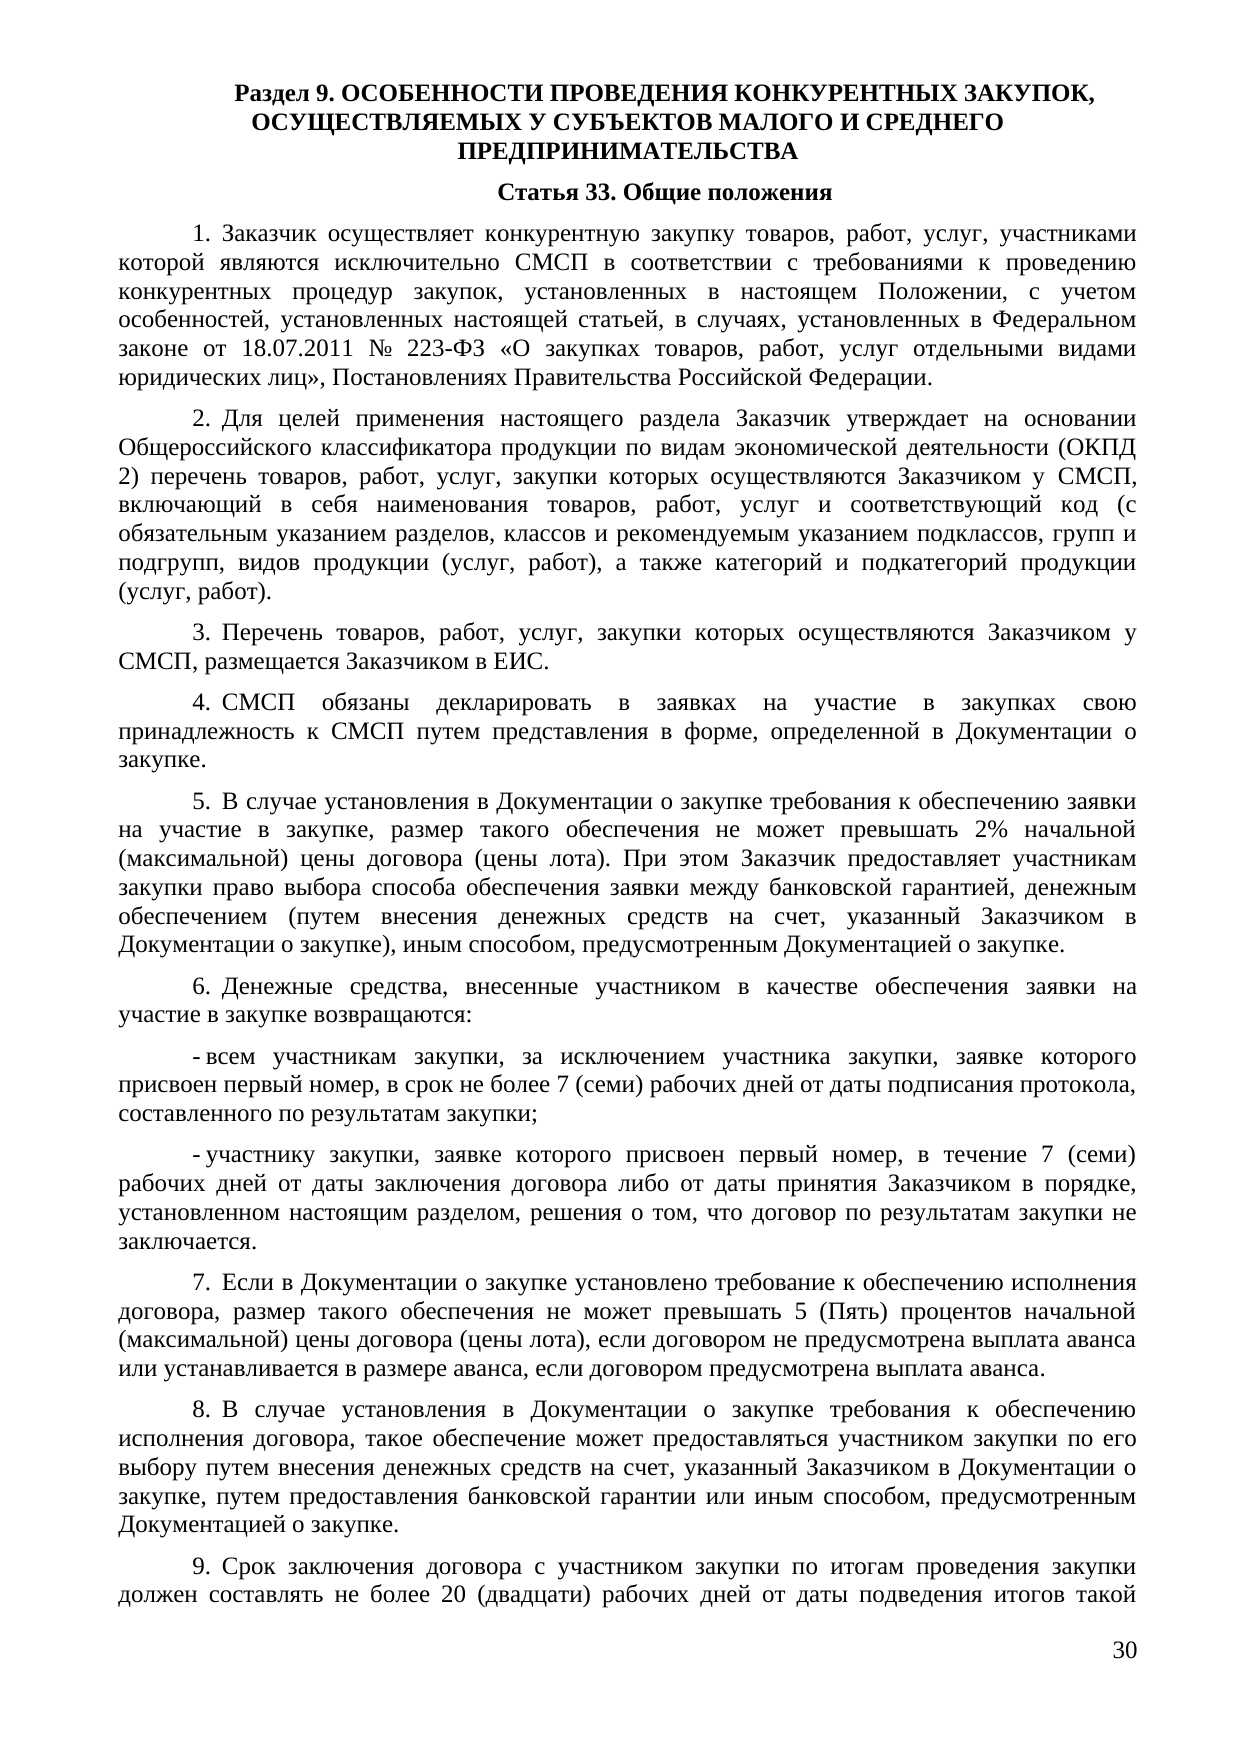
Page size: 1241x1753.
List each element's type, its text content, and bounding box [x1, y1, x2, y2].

subtitle Раздел 9. ОСОБЕННОСТИ ПРОВЕДЕНИЯ КОНКУРЕНТНЫХ ЗАКУПОК, ОСУЩЕСТВЛЯЕМЫХ У СУБЪЕКТОВ МАЛОГО И СРЕДНЕГО ПРЕДПРИНИМАТЕЛЬСТВА [118, 78, 1137, 164]
list Денежные средства, внесенные участником в качестве обеспечения заявки на участие в закупке возвращаются: [118, 971, 1137, 1028]
list В случае установления в Документации о закупке требования к обеспечению заявки на участие в закупке, размер такого обеспечения не может превышать 2% начальной (максимальной) цены договора (цены лота). При этом Заказчик предоставляет участникам закупки право выбора способа обеспечения заявки между банковской гарантией, денежным обеспечением (путем внесения денежных средств на счет, указанный Заказчиком в Документации о закупке), иным способом, предусмотренным Документацией о закупке. [118, 786, 1137, 958]
list В случае установления в Документации о закупке требования к обеспечению исполнения договора, такое обеспечение может предоставляться участником закупки по его выбору путем внесения денежных средств на счет, указанный Заказчиком в Документации о закупке, путем предоставления банковской гарантии или иным способом, предусмотренным Документацией о закупке. [118, 1394, 1137, 1538]
list Для целей применения настоящего раздела Заказчик утверждает на основании Общероссийского классификатора продукции по видам экономической деятельности (ОКПД 2) перечень товаров, работ, услуг, закупки которых осуществляются Заказчиком у СМСП, включающий в себя наименования товаров, работ, услуг и соответствующий код (с обязательным указанием разделов, классов и рекомендуемым указанием подклассов, групп и подгрупп, видов продукции (услуг, работ), а также категорий и подкатегорий продукции (услуг, работ). [118, 403, 1137, 604]
list участнику закупки, заявке которого присвоен первый номер, в течение 7 (семи) рабочих дней от даты заключения договора либо от даты принятия Заказчиком в порядке, установленном настоящим разделом, решения о том, что договор по результатам закупки не заключается. [118, 1139, 1137, 1254]
subtitle Статья 33. Общие положения [118, 177, 1137, 206]
list Если в Документации о закупке установлено требование к обеспечению исполнения договора, размер такого обеспечения не может превышать 5 (Пять) процентов начальной (максимальной) цены договора (цены лота), если договором не предусмотрена выплата аванса или устанавливается в размере аванса, если договором предусмотрена выплата аванса. [118, 1267, 1137, 1382]
list всем участникам закупки, за исключением участника закупки, заявке которого присвоен первый номер, в срок не более 7 (семи) рабочих дней от даты подписания протокола, составленного по результатам закупки; [118, 1041, 1137, 1127]
list Заказчик осуществляет конкурентную закупку товаров, работ, услуг, участниками которой являются исключительно СМСП в соответствии с требованиями к проведению конкурентных процедур закупок, установленных в настоящем Положении, с учетом особенностей, установленных настоящей статьей, в случаях, установленных в Федеральном законе от 18.07.2011 № 223-ФЗ «О закупках товаров, работ, услуг отдельными видами юридических лиц», Постановлениях Правительства Российской Федерации. [118, 218, 1137, 391]
list СМСП обязаны декларировать в заявках на участие в закупках свою принадлежность к СМСП путем представления в форме, определенной в Документации о закупке. [118, 687, 1137, 773]
list Перечень товаров, работ, услуг, закупки которых осуществляются Заказчиком у СМСП, размещается Заказчиком в ЕИС. [118, 617, 1137, 674]
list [118, 1551, 1137, 1608]
